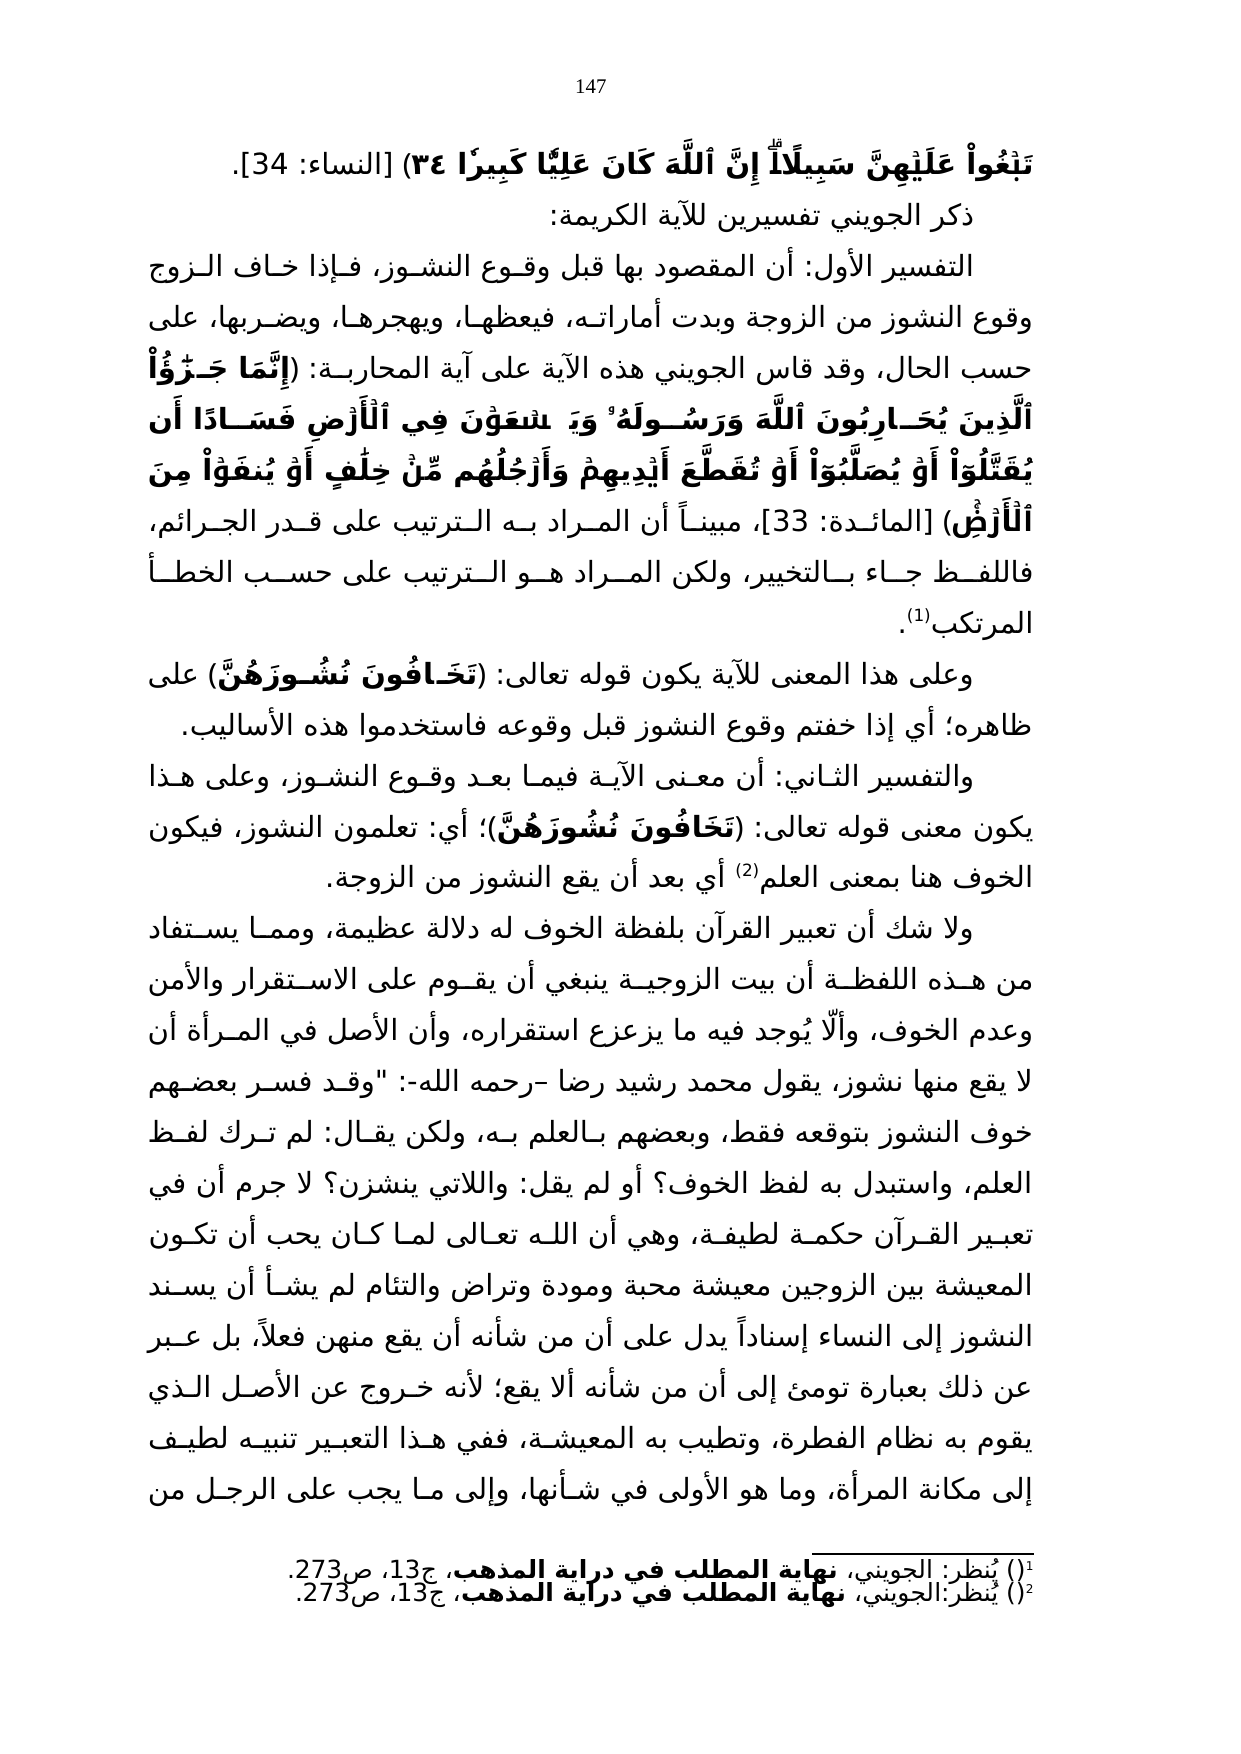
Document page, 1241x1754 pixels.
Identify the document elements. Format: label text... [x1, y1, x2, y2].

text ذكر الجويني تفسيرين للآية الكريمة: [148, 199, 1033, 233]
text والتفسير الثاني: أن معنى الآية فيما بعد وقوع النشوز، وعلى هذا يكون معنى قوله تعالى: ﴿تَخَافُونَ نُشُوزَهُنَّ﴾؛ أي: تعلمون النشوز، فيكون الخوف هنا بمعنى العلم() أي بعد أن يقع النشوز من الزوجة. [148, 759, 1033, 895]
text التفسير الأول: أن المقصود بها قبل وقوع النشوز، فإذا خاف الزوج وقوع النشوز من الزوجة وبدت أماراته، فيعظها، ويهجرها، ويضربها، على حسب الحال، وقد قاس الجويني هذه الآية على آية المحاربة: ﴿إِنَّمَا جَزَٰٓؤُاْ ٱلَّذِينَ يُحَارِبُونَ ٱللَّهَ وَرَسُولَهُۥ وَيَسۡعَوۡنَ فِي ٱلۡأَرۡضِ فَسَادًا أَن يُقَتَّلُوٓاْ أَوۡ يُصَلَّبُوٓاْ أَوۡ تُقَطَّعَ أَيۡدِيهِمۡ وَأَرۡجُلُهُم مِّنۡ خِلَٰفٍ أَوۡ يُنفَوۡاْ مِنَ ٱلۡأَرۡضِۚ﴾ [المائدة: 33]، مبيناً أن المراد به الترتيب على قدر الجرائم، فاللفظ جاء بالتخيير، ولكن المراد هو الترتيب على حسب الخطأ المرتكب(). [148, 249, 1033, 640]
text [148, 912, 1033, 1506]
text وعلى هذا المعنى للآية يكون قوله تعالى: ﴿تَخَافُونَ نُشُوزَهُنَّ﴾ على ظاهره؛ أي إذا خفتم وقوع النشوز قبل وقوعه فاستخدموا هذه الأساليب. [148, 657, 1033, 742]
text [148, 148, 1033, 182]
